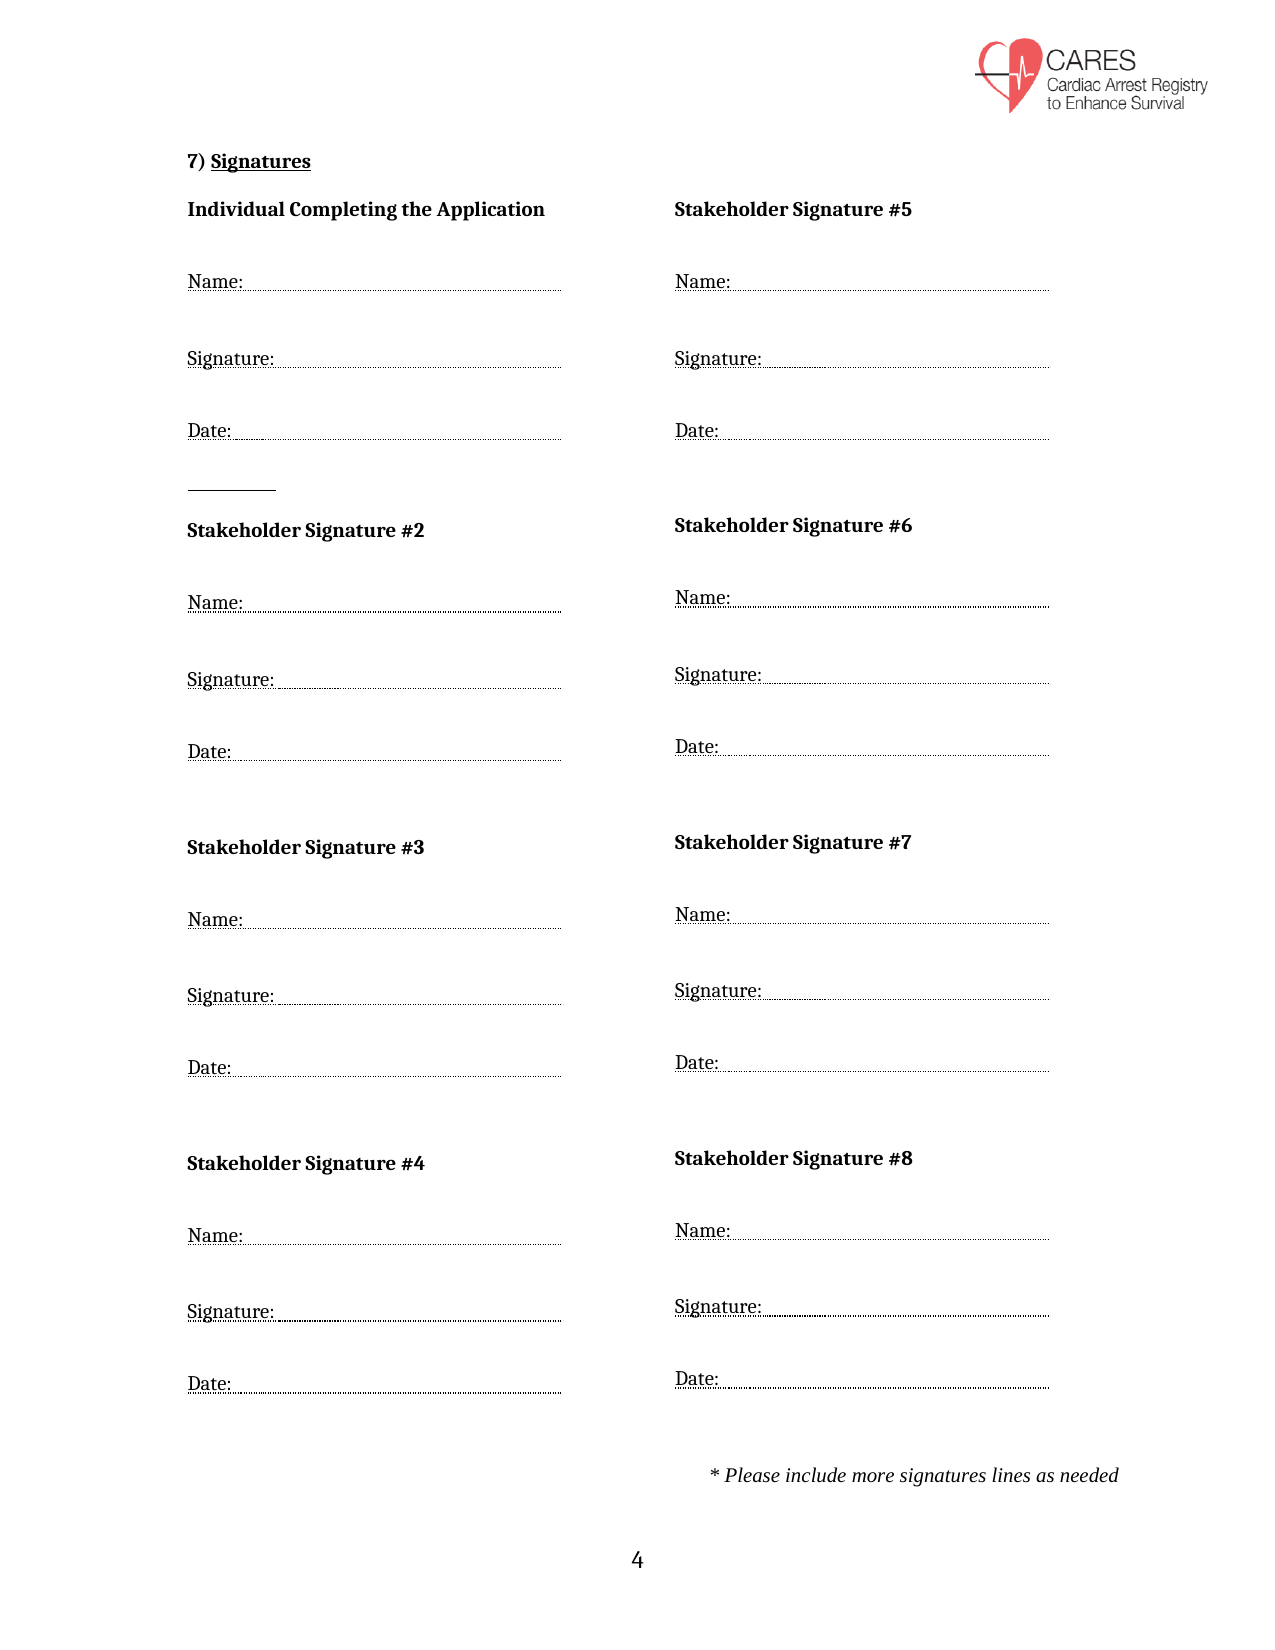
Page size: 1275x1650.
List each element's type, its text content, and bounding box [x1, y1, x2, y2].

text Stakeholder Signature #5 [675, 198, 1087, 222]
text Signature: Date: [187, 668, 633, 763]
text Signature: Date: [675, 979, 1121, 1075]
text Stakeholder Signature #8 [675, 1147, 1087, 1171]
text Signature: Date: [187, 984, 633, 1080]
text Name: [187, 591, 633, 615]
text Name: [187, 1223, 633, 1247]
text Name: [187, 907, 633, 931]
text Stakeholder Signature #4 [187, 1152, 600, 1176]
text 7) Signatures [187, 150, 600, 174]
text Signature: Date: [187, 346, 633, 495]
text * Please include more signatures lines as needed [675, 1463, 1121, 1487]
text Signature: Date: [675, 663, 1121, 758]
text Signature: Date: [675, 346, 1121, 442]
text Name: [187, 270, 633, 294]
text Signature: Date: [675, 1295, 1121, 1391]
text Name: [675, 270, 1121, 294]
text Signature: Date: [187, 1300, 633, 1396]
text Stakeholder Signature #7 [675, 830, 1087, 854]
text Name: [675, 1218, 1121, 1242]
text Stakeholder Signature #6 [675, 514, 1087, 538]
text Name: [675, 586, 1121, 610]
text Stakeholder Signature #3 [187, 835, 600, 859]
text Name: [675, 902, 1121, 926]
text Stakeholder Signature #2 [187, 519, 600, 543]
text Individual Completing the Application [187, 198, 600, 222]
